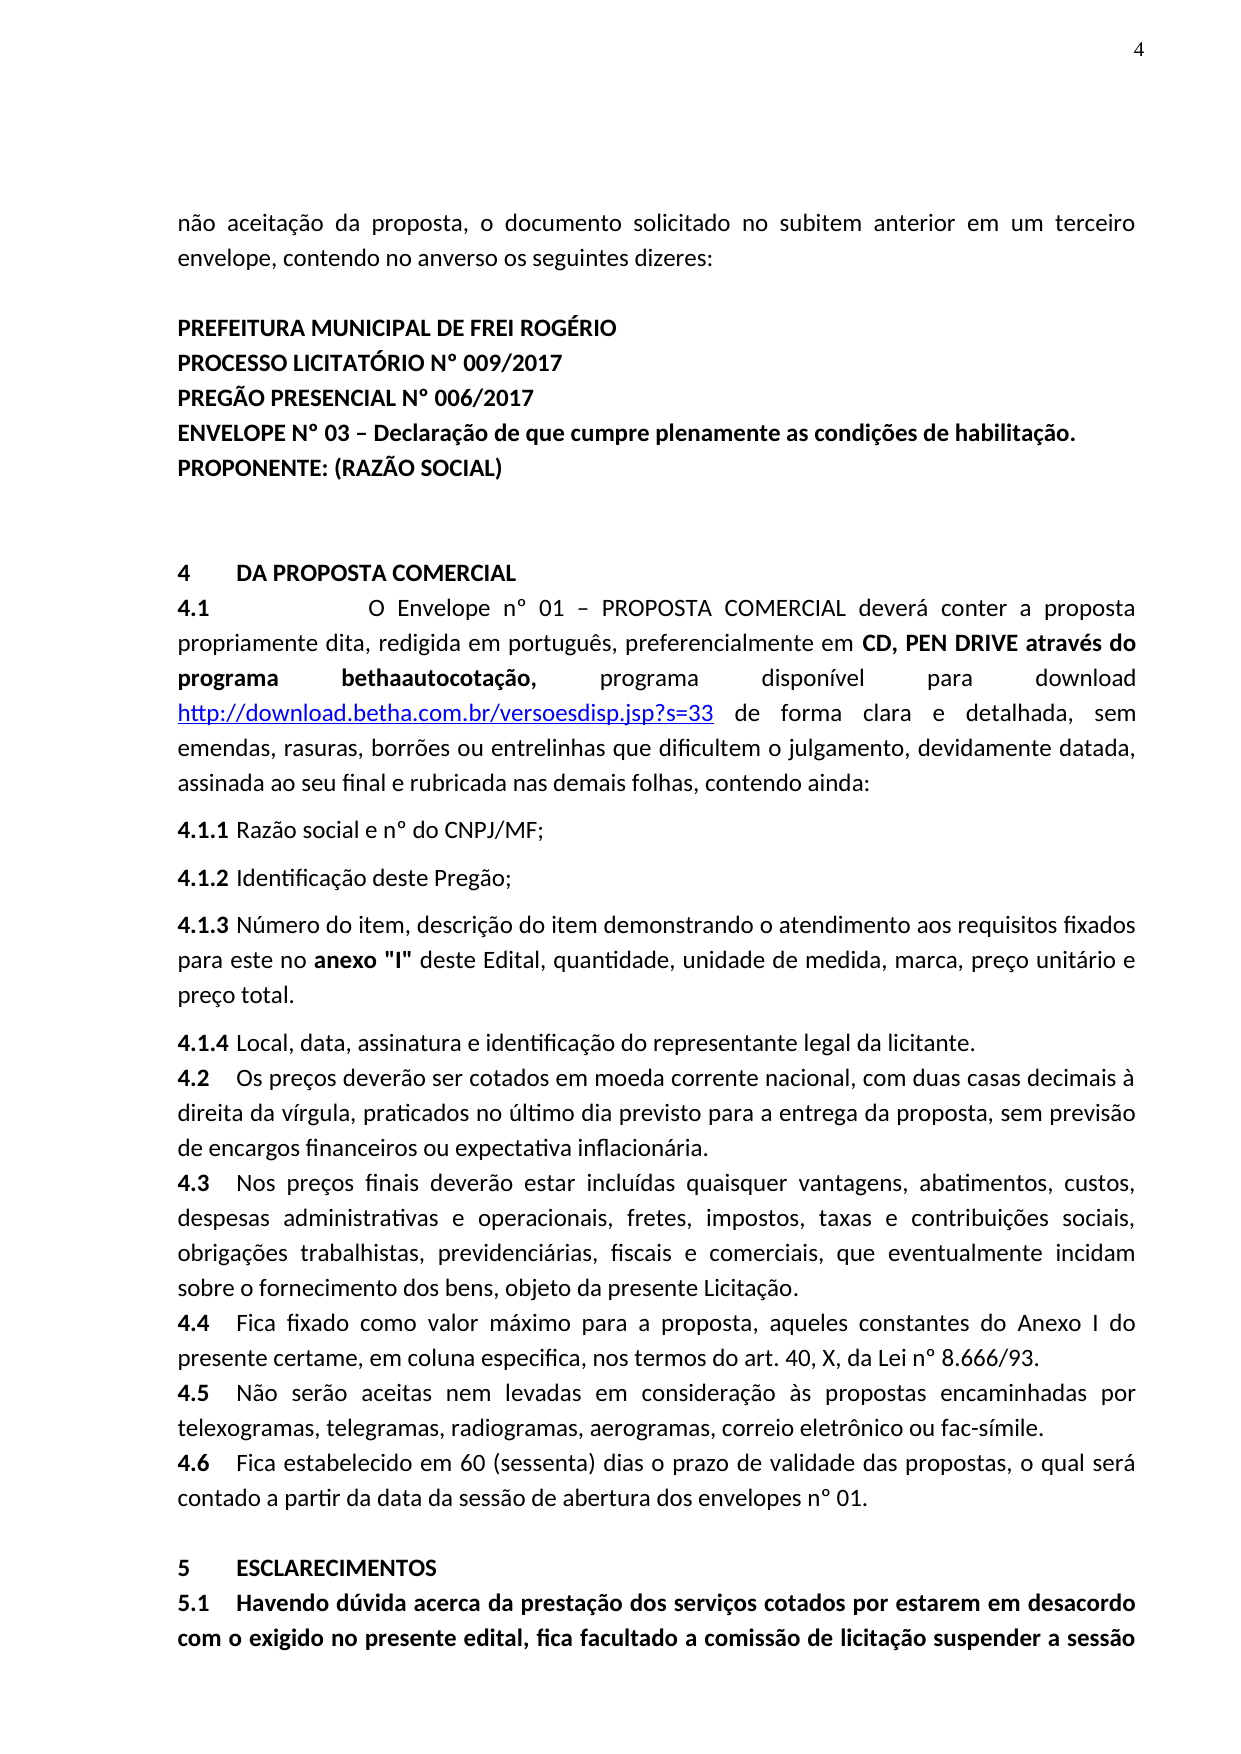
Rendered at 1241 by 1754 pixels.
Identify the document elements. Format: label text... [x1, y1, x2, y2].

subtitle ENVELOPE Nº 03 – Declaração de que cumpre plenamente as condições de habilitação. [177, 417, 1137, 447]
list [177, 1587, 1137, 1652]
list ESCLARECIMENTOS [177, 1552, 1137, 1582]
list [177, 207, 1137, 272]
text PROCESSO LICITATÓRIO Nº 009/2017 [177, 347, 1137, 377]
text PROPONENTE: (RAZÃO SOCIAL) [177, 452, 1137, 482]
text PREGÃO PRESENCIAL Nº 006/2017 [177, 382, 1137, 412]
subtitle PREFEITURA MUNICIPAL DE FREI ROGÉRIO [177, 312, 1137, 342]
list Os preços deverão ser cotados em moeda corrente nacional, com duas casas decimais à direita da vírgula, praticados no último dia previsto para a entrega da proposta, sem previsão de encargos financeiros ou expectativa inflacionária. [177, 1062, 1137, 1162]
list Fica fixado como valor máximo para a proposta, aqueles constantes do Anexo I do presente certame, em coluna especifica, nos termos do art. 40, X, da Lei nº 8.666/93. [177, 1307, 1137, 1372]
list Razão social e nº do CNPJ/MF; [177, 814, 1137, 845]
list Número do item, descrição do item demonstrando o atendimento aos requisitos fixados para este no anexo "I" deste Edital, quantidade, unidade de medida, marca, preço unitário e preço total. [177, 909, 1137, 1010]
list Local, data, assinatura e identificação do representante legal da licitante. [177, 1027, 1137, 1057]
list DA PROPOSTA COMERCIAL [177, 557, 1137, 587]
list Identificação deste Pregão; [177, 862, 1137, 892]
list Não serão aceitas nem levadas em consideração às propostas encaminhadas por telexogramas, telegramas, radiogramas, aerogramas, correio eletrônico ou fac-símile. [177, 1377, 1137, 1442]
list O Envelope nº 01 – PROPOSTA COMERCIAL deverá conter a proposta propriamente dita, redigida em português, preferencialmente em CD, PEN DRIVE através do programa bethaautocotação, programa disponível para download http://download.betha.com.br/versoesdisp.jsp?s=33 de forma clara e detalhada, sem emendas, rasuras, borrões ou entrelinhas que dificultem o julgamento, devidamente datada, assinada ao seu final e rubricada nas demais folhas, contendo ainda: [177, 592, 1137, 797]
list Fica estabelecido em 60 (sessenta) dias o prazo de validade das propostas, o qual será contado a partir da data da sessão de abertura dos envelopes nº 01. [177, 1447, 1137, 1512]
list Nos preços finais deverão estar incluídas quaisquer vantagens, abatimentos, custos, despesas administrativas e operacionais, fretes, impostos, taxas e contribuições sociais, obrigações trabalhistas, previdenciárias, fiscais e comerciais, que eventualmente incidam sobre o fornecimento dos bens, objeto da presente Licitação. [177, 1167, 1137, 1302]
